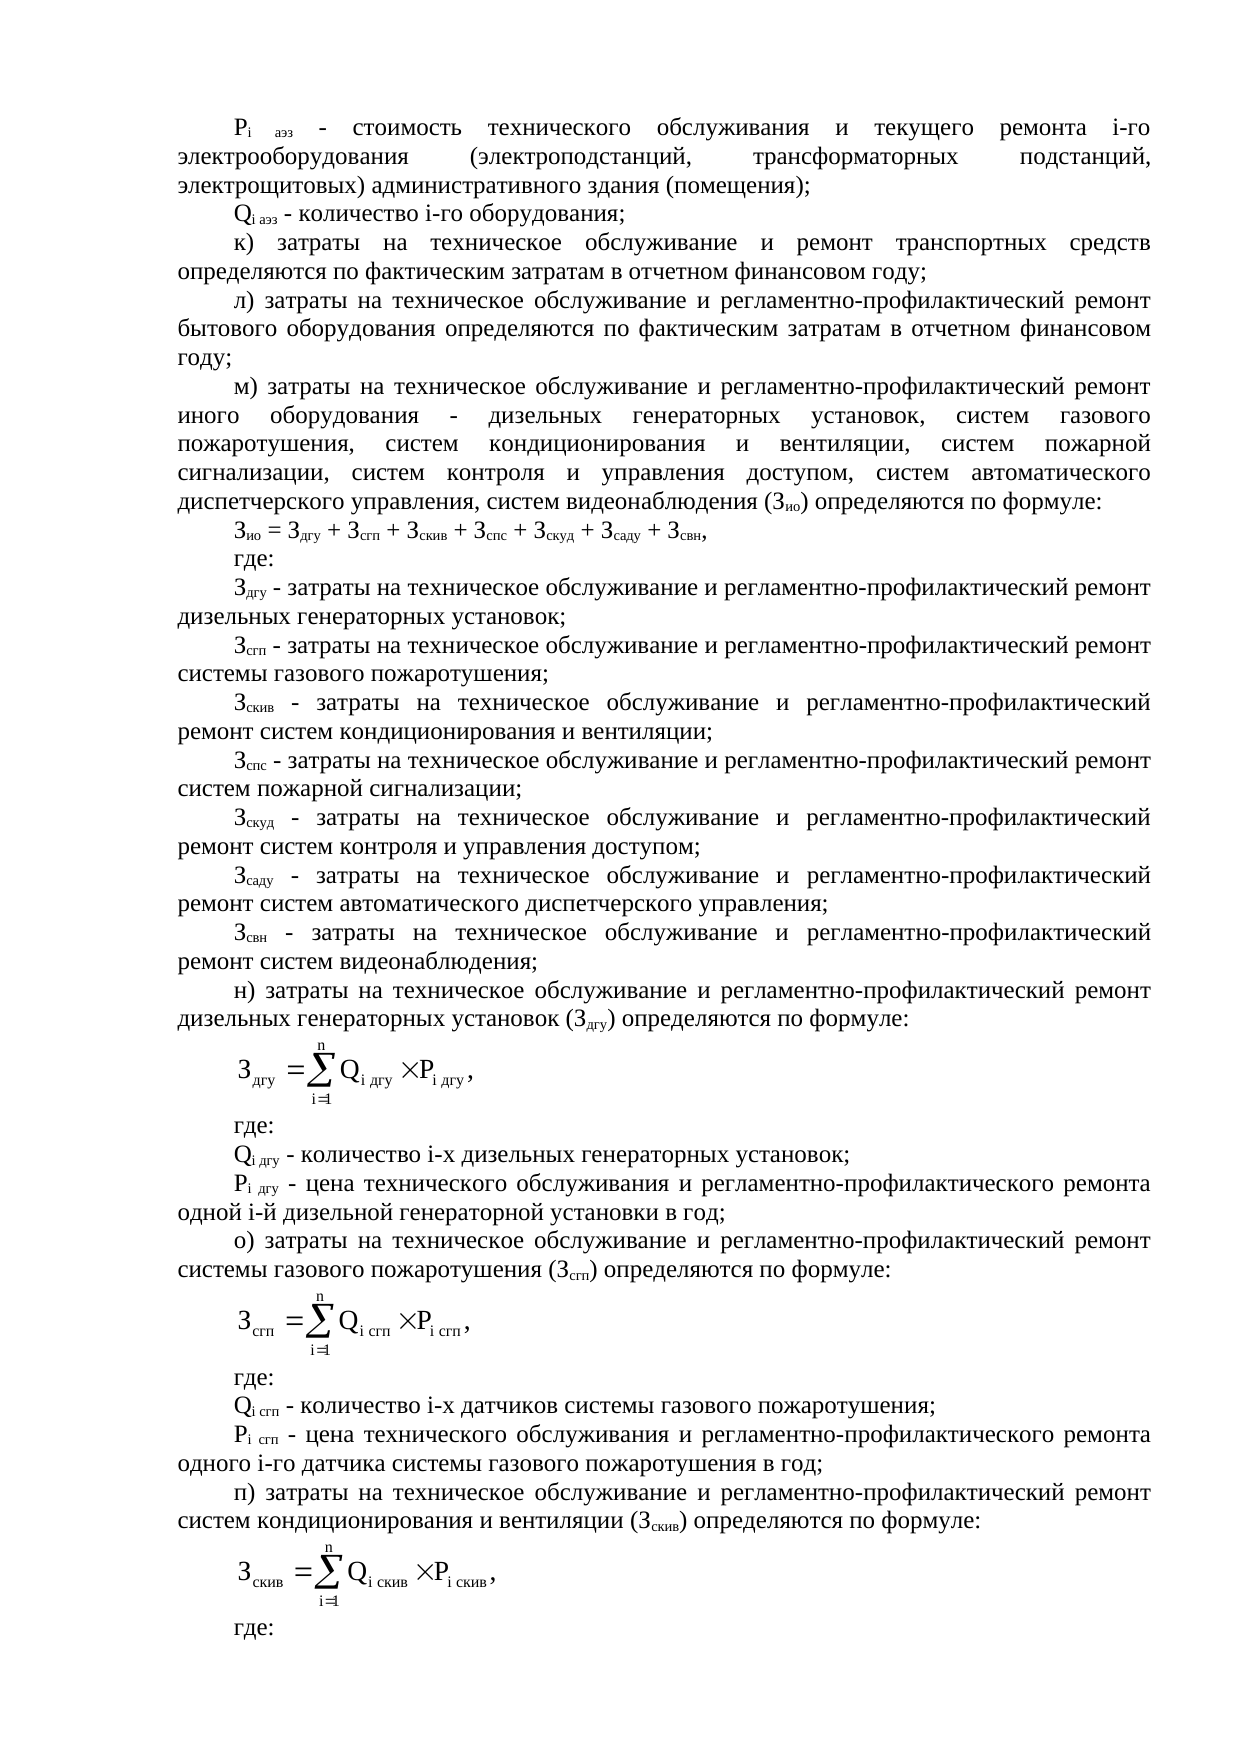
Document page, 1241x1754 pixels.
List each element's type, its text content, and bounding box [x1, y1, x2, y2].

text Здгу - затраты на техническое обслуживание и регламентно-профилактический ремонт дизельных генераторных установок; [177, 572, 1152, 630]
text Зспс - затраты на техническое обслуживание и регламентно-профилактический ремонт систем пожарной сигнализации; [177, 745, 1152, 802]
text Зсгп - затраты на техническое обслуживание и регламентно-профилактический ремонт системы газового пожаротушения; [177, 630, 1152, 687]
text Зскуд - затраты на техническое обслуживание и регламентно-профилактический ремонт систем контроля и управления доступом; [177, 802, 1152, 860]
text где: [177, 1362, 1152, 1390]
text где: [177, 1111, 1152, 1139]
text н) затраты на техническое обслуживание и регламентно-профилактический ремонт дизельных генераторных установок (Здгу) определяются по формуле: [177, 975, 1152, 1032]
text Зсвн - затраты на техническое обслуживание и регламентно-профилактический ремонт систем видеонаблюдения; [177, 917, 1152, 975]
text Pi сгп - цена технического обслуживания и регламентно-профилактического ремонта одного i-го датчика системы газового пожаротушения в год; [177, 1419, 1152, 1477]
text Pi дгу - цена технического обслуживания и регламентно-профилактического ремонта одной i-й дизельной генераторной установки в год; [177, 1168, 1152, 1226]
text Pi аэз - стоимость технического обслуживания и текущего ремонта i-го электрооборудования (электроподстанций, трансформаторных подстанций, электрощитовых) административного здания (помещения); [177, 112, 1152, 198]
text где: [177, 543, 1152, 572]
text Qi дгу - количество i-х дизельных генераторных установок; [177, 1139, 1152, 1168]
text Qi аэз - количество i-го оборудования; [177, 198, 1152, 227]
text Зскив - затраты на техническое обслуживание и регламентно-профилактический ремонт систем кондиционирования и вентиляции; [177, 687, 1152, 745]
text м) затраты на техническое обслуживание и регламентно-профилактический ремонт иного оборудования - дизельных генераторных установок, систем газового пожаротушения, систем кондиционирования и вентиляции, систем пожарной сигнализации, систем контроля и управления доступом, систем автоматического диспетчерского управления, систем видеонаблюдения (Зио) определяются по формуле: [177, 371, 1152, 515]
text где: [177, 1612, 1152, 1641]
text Зио = Здгу + Зсгп + Зскив + Зспс + Зскуд + Зсаду + Зсвн, [177, 515, 1152, 543]
text к) затраты на техническое обслуживание и ремонт транспортных средств определяются по фактическим затратам в отчетном финансовом году; [177, 227, 1152, 285]
text Зсаду - затраты на техническое обслуживание и регламентно-профилактический ремонт систем автоматического диспетчерского управления; [177, 860, 1152, 917]
text о) затраты на техническое обслуживание и регламентно-профилактический ремонт системы газового пожаротушения (Зсгп) определяются по формуле: [177, 1226, 1152, 1283]
text п) затраты на техническое обслуживание и регламентно-профилактический ремонт систем кондиционирования и вентиляции (Зскив) определяются по формуле: [177, 1477, 1152, 1534]
text Qi сгп - количество i-х датчиков системы газового пожаротушения; [177, 1390, 1152, 1419]
text л) затраты на техническое обслуживание и регламентно-профилактический ремонт бытового оборудования определяются по фактическим затратам в отчетном финансовом году; [177, 285, 1152, 371]
